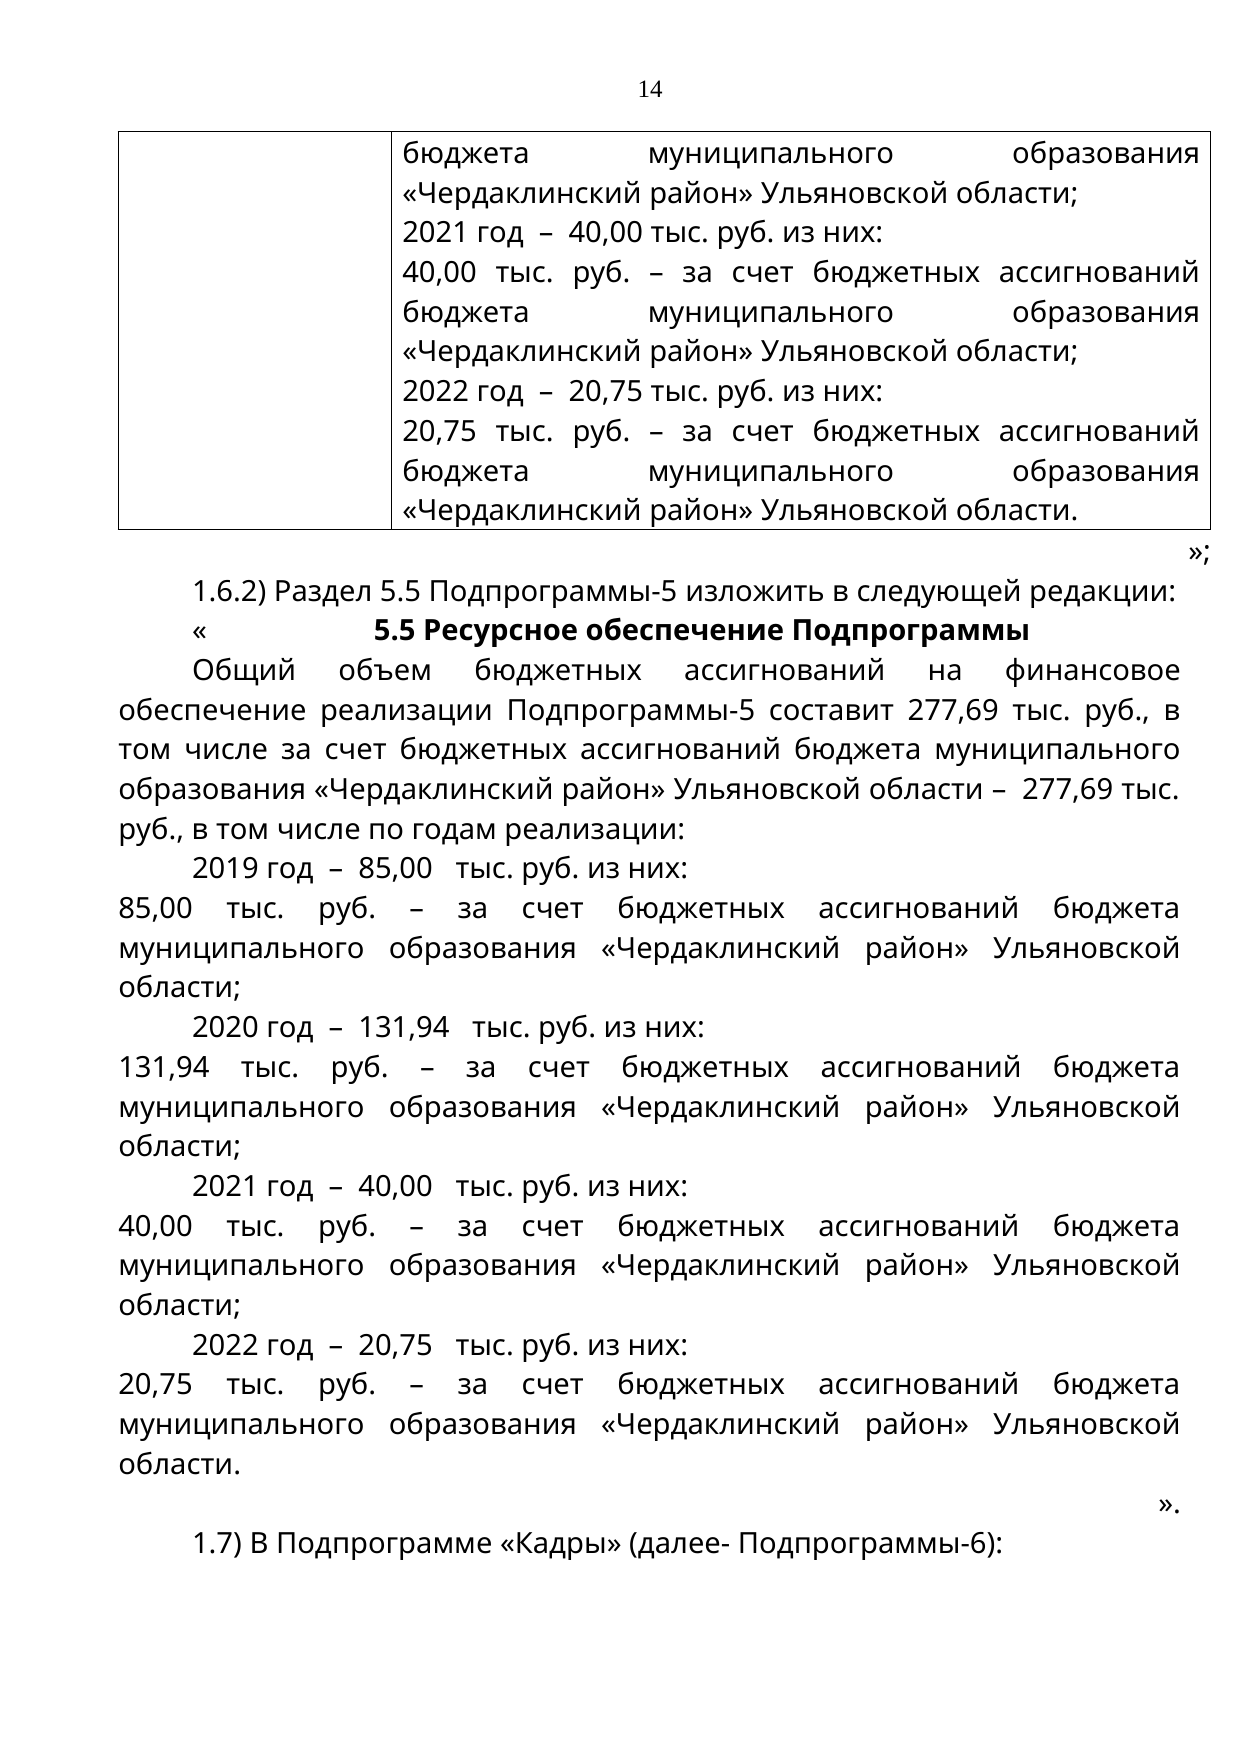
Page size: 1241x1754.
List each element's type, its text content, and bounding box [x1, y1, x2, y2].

text 1.6.2) Раздел 5.5 Подпрограммы-5 изложить в следующей редакции: [118, 570, 1211, 609]
text 2020 год – 131,94 тыс. руб. из них: [118, 1006, 1181, 1046]
text « 5.5 Ресурсное обеспечение Подпрограммы [118, 609, 1181, 649]
text 2022 год – 20,75 тыс. руб. из них: [118, 1324, 1181, 1364]
text 2021 год – 40,00 тыс. руб. из них: [118, 1165, 1181, 1205]
text 131,94 тыс. руб. – за счет бюджетных ассигнований бюджета муниципального образования «Чердаклинский район» Ульяновской области; [118, 1046, 1181, 1165]
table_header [119, 132, 391, 529]
text 20,75 тыс. руб. – за счет бюджетных ассигнований бюджета муниципального образования «Чердаклинский район» Ульяновской области. [118, 1364, 1181, 1483]
text 85,00 тыс. руб. – за счет бюджетных ассигнований бюджета муниципального образования «Чердаклинский район» Ульяновской области; [118, 887, 1181, 1006]
text »; [118, 530, 1211, 570]
text 40,00 тыс. руб. – за счет бюджетных ассигнований бюджета муниципального образования «Чердаклинский район» Ульяновской области; [118, 1205, 1181, 1324]
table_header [392, 132, 1210, 529]
text 2019 год – 85,00 тыс. руб. из них: [118, 848, 1181, 887]
text 1.7) В Подпрограмме «Кадры» (далее- Подпрограммы-6): [118, 1522, 1181, 1562]
text ». [118, 1483, 1181, 1522]
text Общий объем бюджетных ассигнований на финансовое обеспечение реализации Подпрограммы-5 составит 277,69 тыс. руб., в том числе за счет бюджетных ассигнований бюджета муниципального образования «Чердаклинский район» Ульяновской области – 277,69 тыс. руб., в том числе по годам реализации: [118, 649, 1181, 848]
